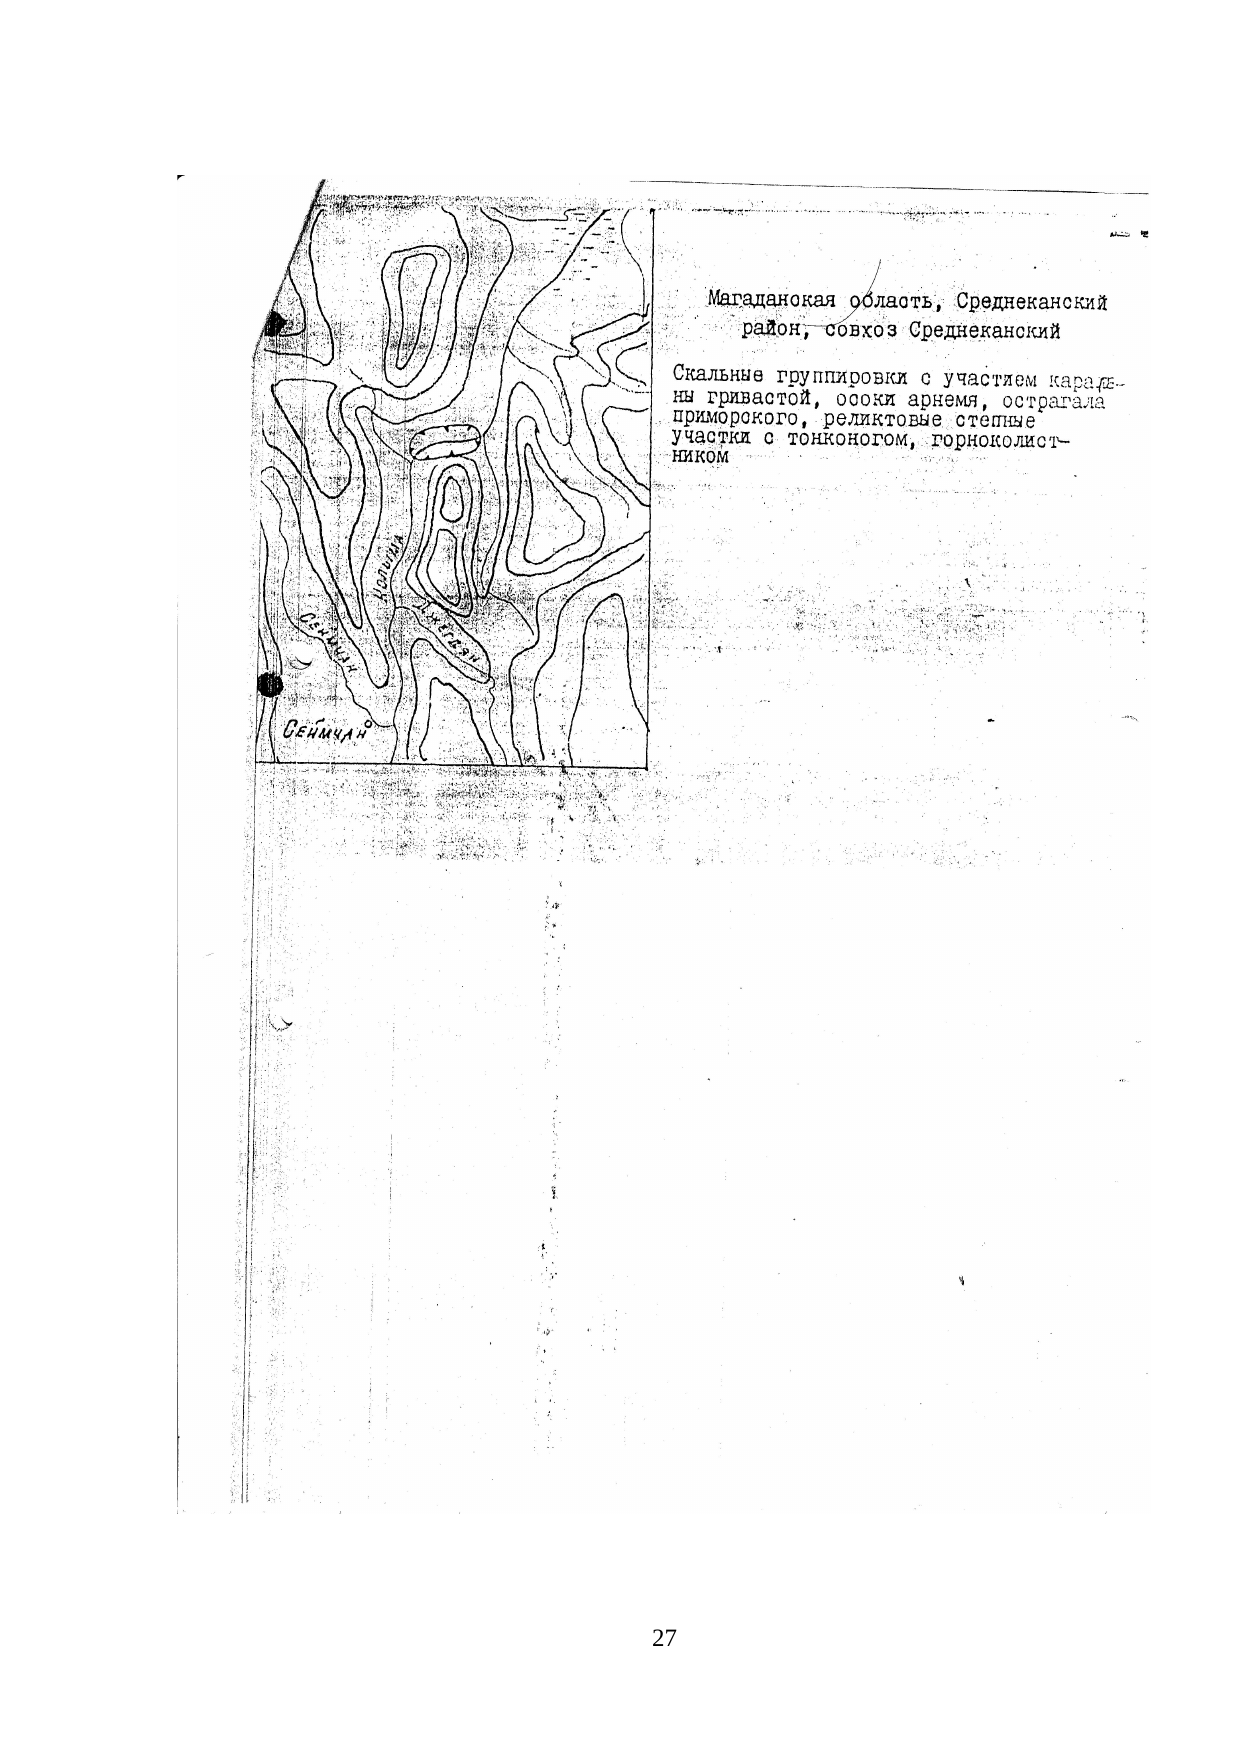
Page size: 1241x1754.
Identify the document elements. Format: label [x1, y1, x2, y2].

picture [177, 175, 1152, 1514]
